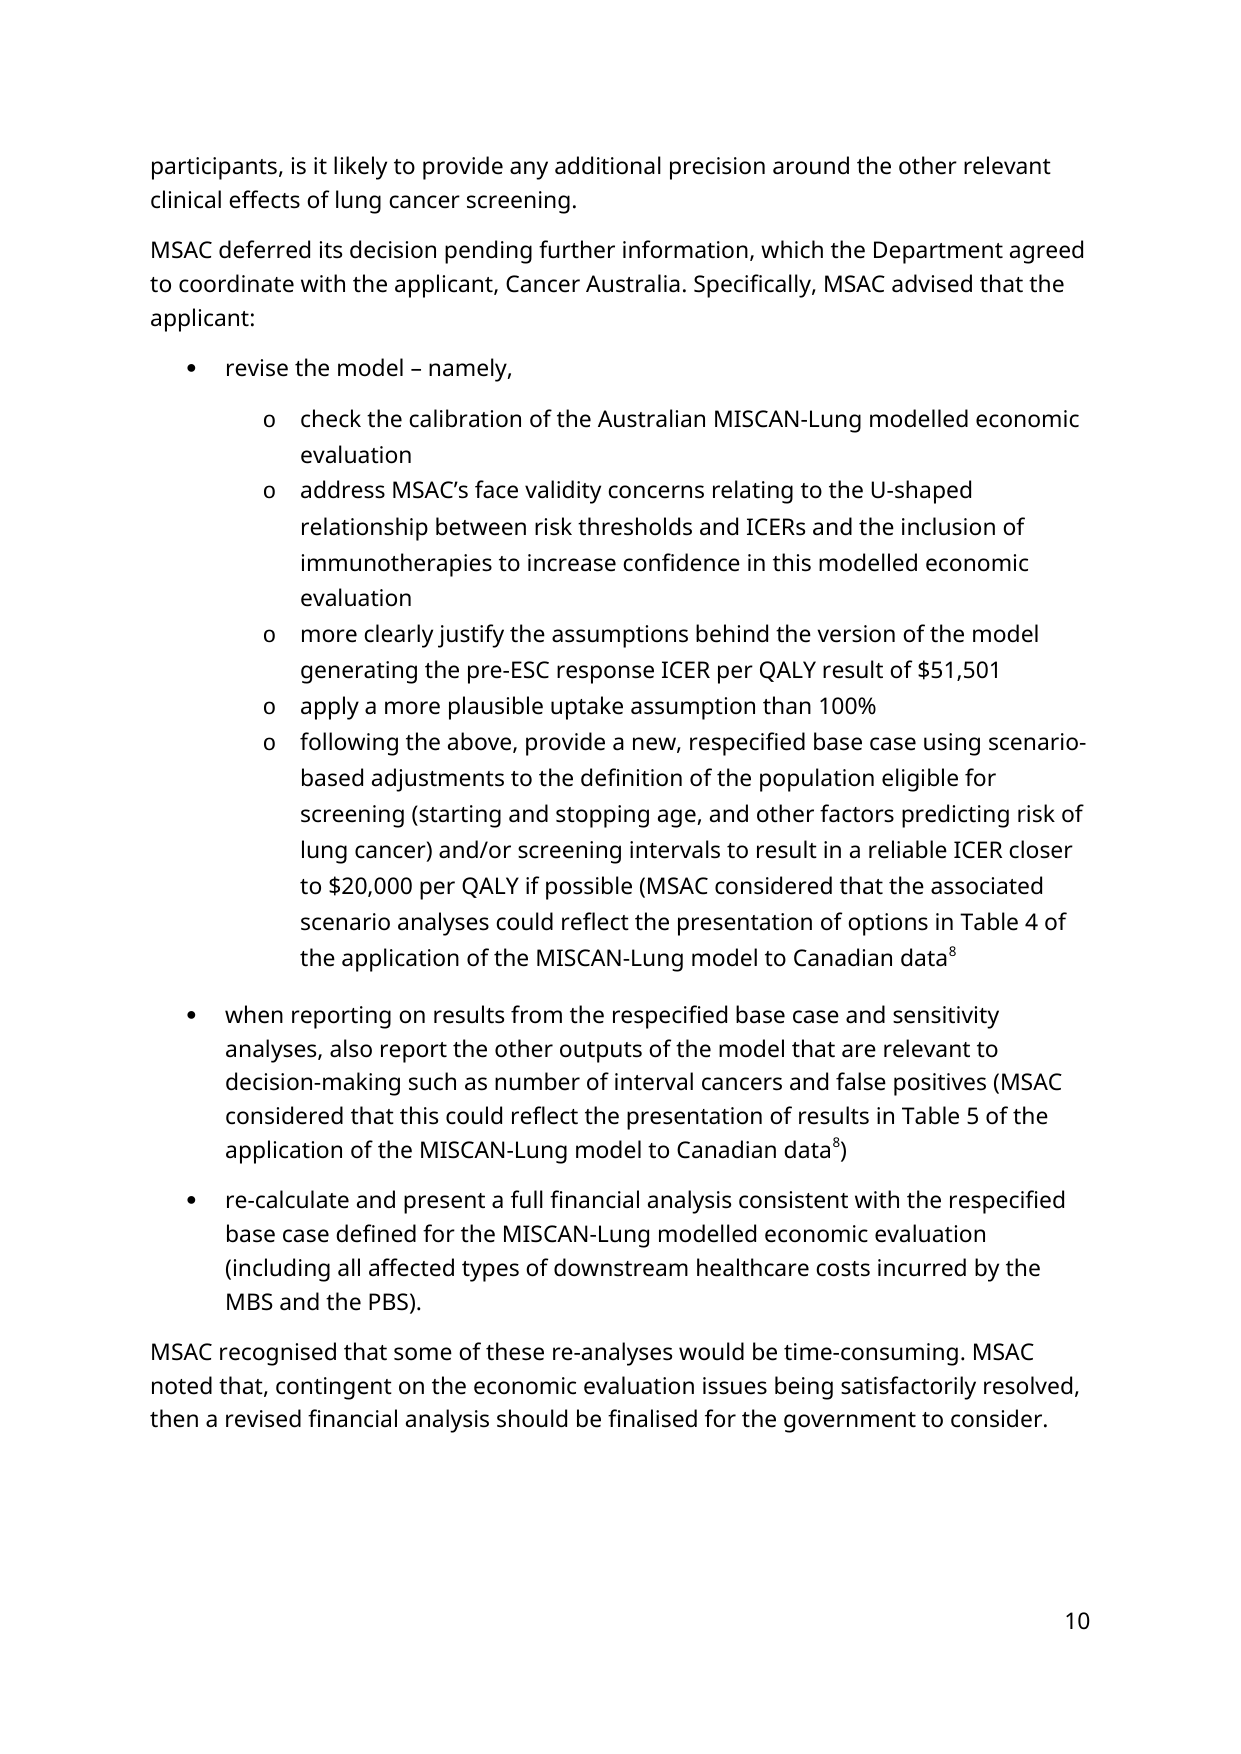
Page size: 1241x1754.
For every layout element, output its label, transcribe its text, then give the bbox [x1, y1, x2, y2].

list when reporting on results from the respecified base case and sensitivity analyses, also report the other outputs of the model that are relevant to decision-making such as number of interval cancers and false positives (MSAC considered that this could reflect the presentation of results in Table 5 of the application of the MISCAN-Lung model to Canadian data8) [187, 999, 1090, 1165]
text MSAC deferred its decision pending further information, which the Department agreed to coordinate with the applicant, Cancer Australia. Specifically, MSAC advised that the applicant: [150, 234, 1090, 333]
list following the above, provide a new, respecified base case using scenario-based adjustments to the definition of the population eligible for screening (starting and stopping age, and other factors predicting risk of lung cancer) and/or screening intervals to result in a reliable ICER closer to $20,000 per QALY if possible (MSAC considered that the associated scenario analyses could reflect the presentation of options in Table 4 of the application of the MISCAN-Lung model to Canadian data8 [262, 726, 1090, 973]
list apply a more plausible uptake assumption than 100% [262, 690, 1090, 722]
list address MSAC’s face validity concerns relating to the U-shaped relationship between risk thresholds and ICERs and the inclusion of immunotherapies to increase confidence in this modelled economic evaluation [262, 474, 1090, 614]
list re-calculate and present a full financial analysis consistent with the respecified base case defined for the MISCAN-Lung modelled economic evaluation (including all affected types of downstream healthcare costs incurred by the MBS and the PBS). [187, 1184, 1090, 1317]
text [150, 150, 1090, 215]
text MSAC recognised that some of these re-analyses would be time-consuming. MSAC noted that, contingent on the economic evaluation issues being satisfactorily resolved, then a revised financial analysis should be finalised for the government to consider. [150, 1336, 1090, 1435]
list revise the model – namely, [187, 352, 1090, 383]
list check the calibration of the Australian MISCAN-Lung modelled economic evaluation [262, 402, 1090, 470]
list more clearly justify the assumptions behind the version of the model generating the pre-ESC response ICER per QALY result of $51,501 [262, 618, 1090, 686]
